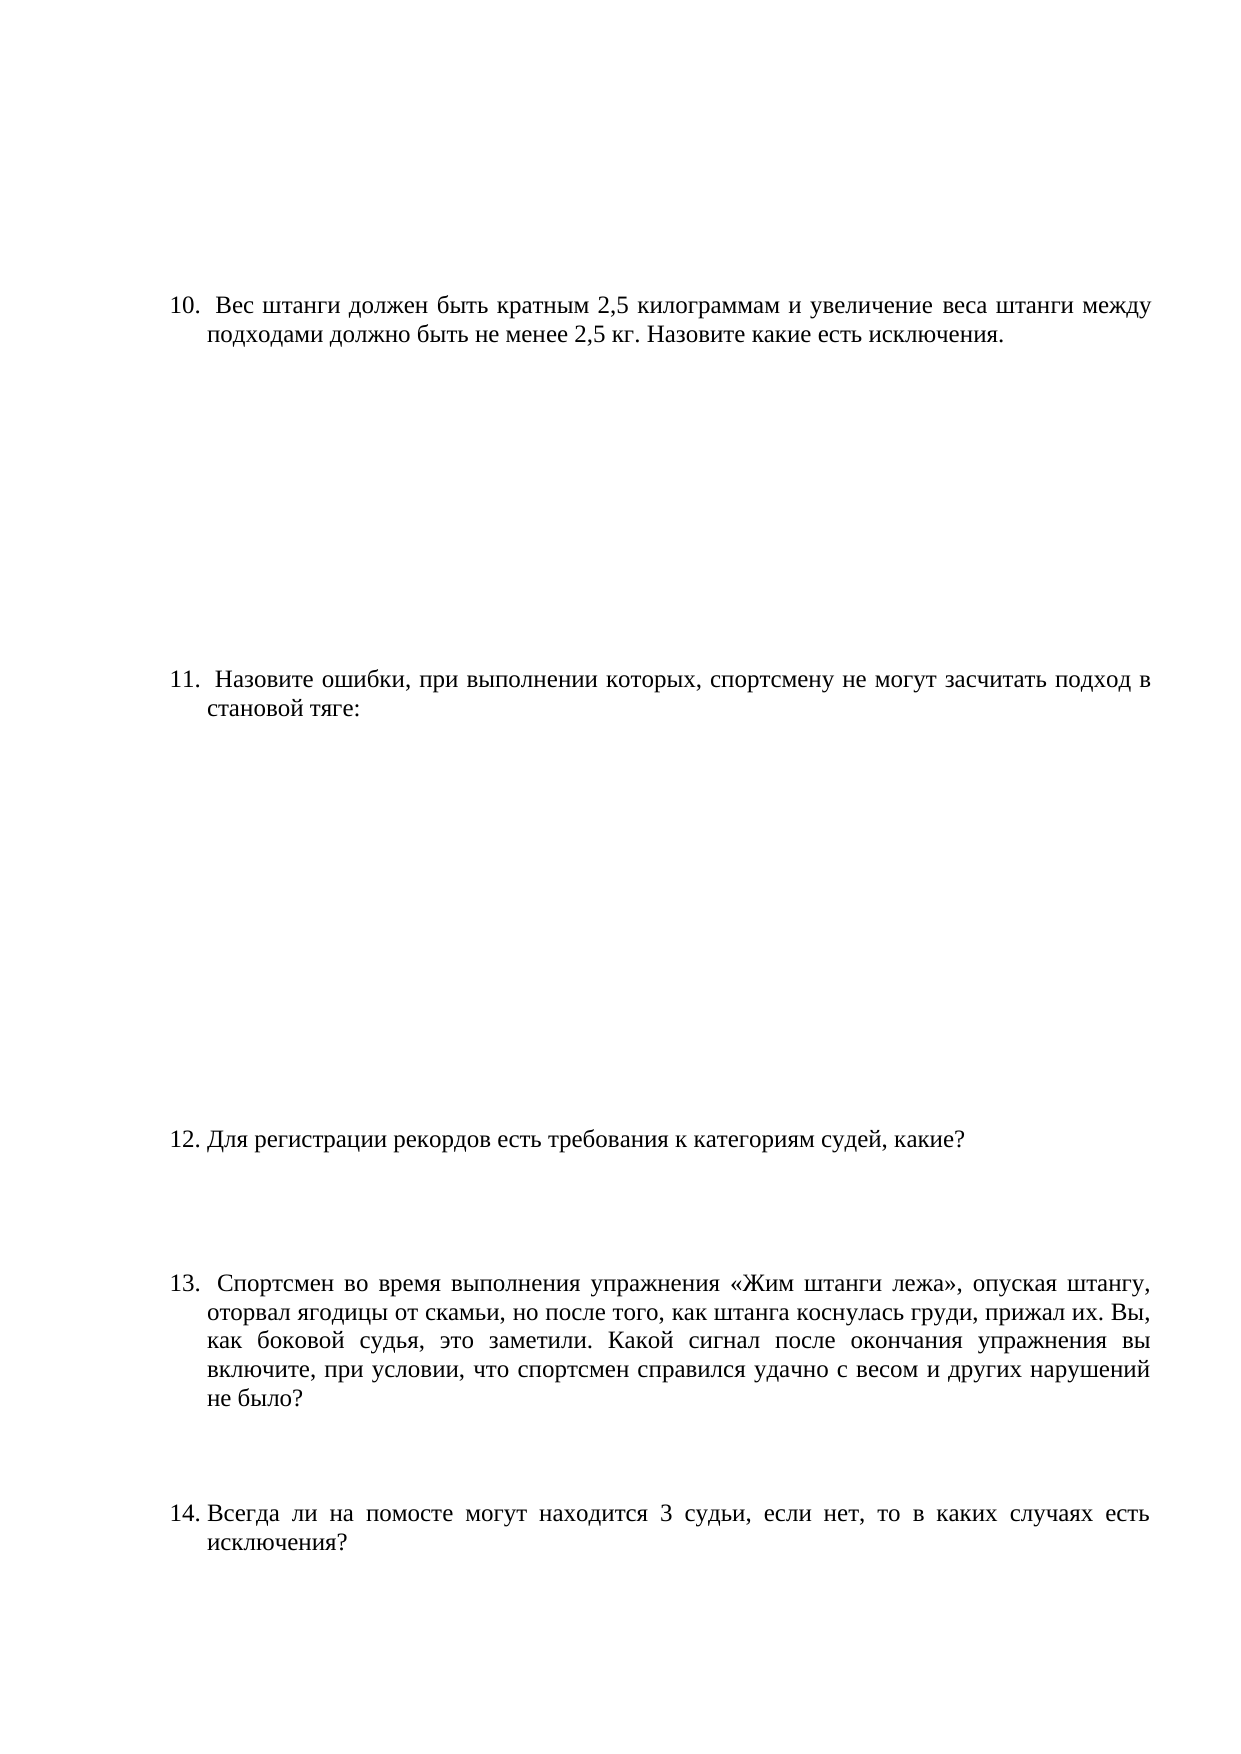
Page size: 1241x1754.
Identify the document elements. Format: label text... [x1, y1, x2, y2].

list Для регистрации рекордов есть требования к категориям судей, какие? [169, 1124, 1152, 1153]
list Спортсмен во время выполнения упражнения «Жим штанги лежа», опуская штангу, оторвал ягодицы от скамьи, но после того, как штанга коснулась груди, прижал их. Вы, как боковой судья, это заметили. Какой сигнал после окончания упражнения вы включите, при условии, что спортсмен справился удачно с весом и других нарушений не было? [169, 1268, 1152, 1412]
list Всегда ли на помосте могут находится 3 судьи, если нет, то в каких случаях есть исключения? [169, 1498, 1152, 1556]
list Вес штанги должен быть кратным 2,5 килограммам и увеличение веса штанги между подходами должно быть не менее 2,5 кг. Назовите какие есть исключения. [169, 291, 1152, 348]
list Назовите ошибки, при выполнении которых, спортсмену не могут засчитать подход в становой тяге: [169, 664, 1152, 722]
